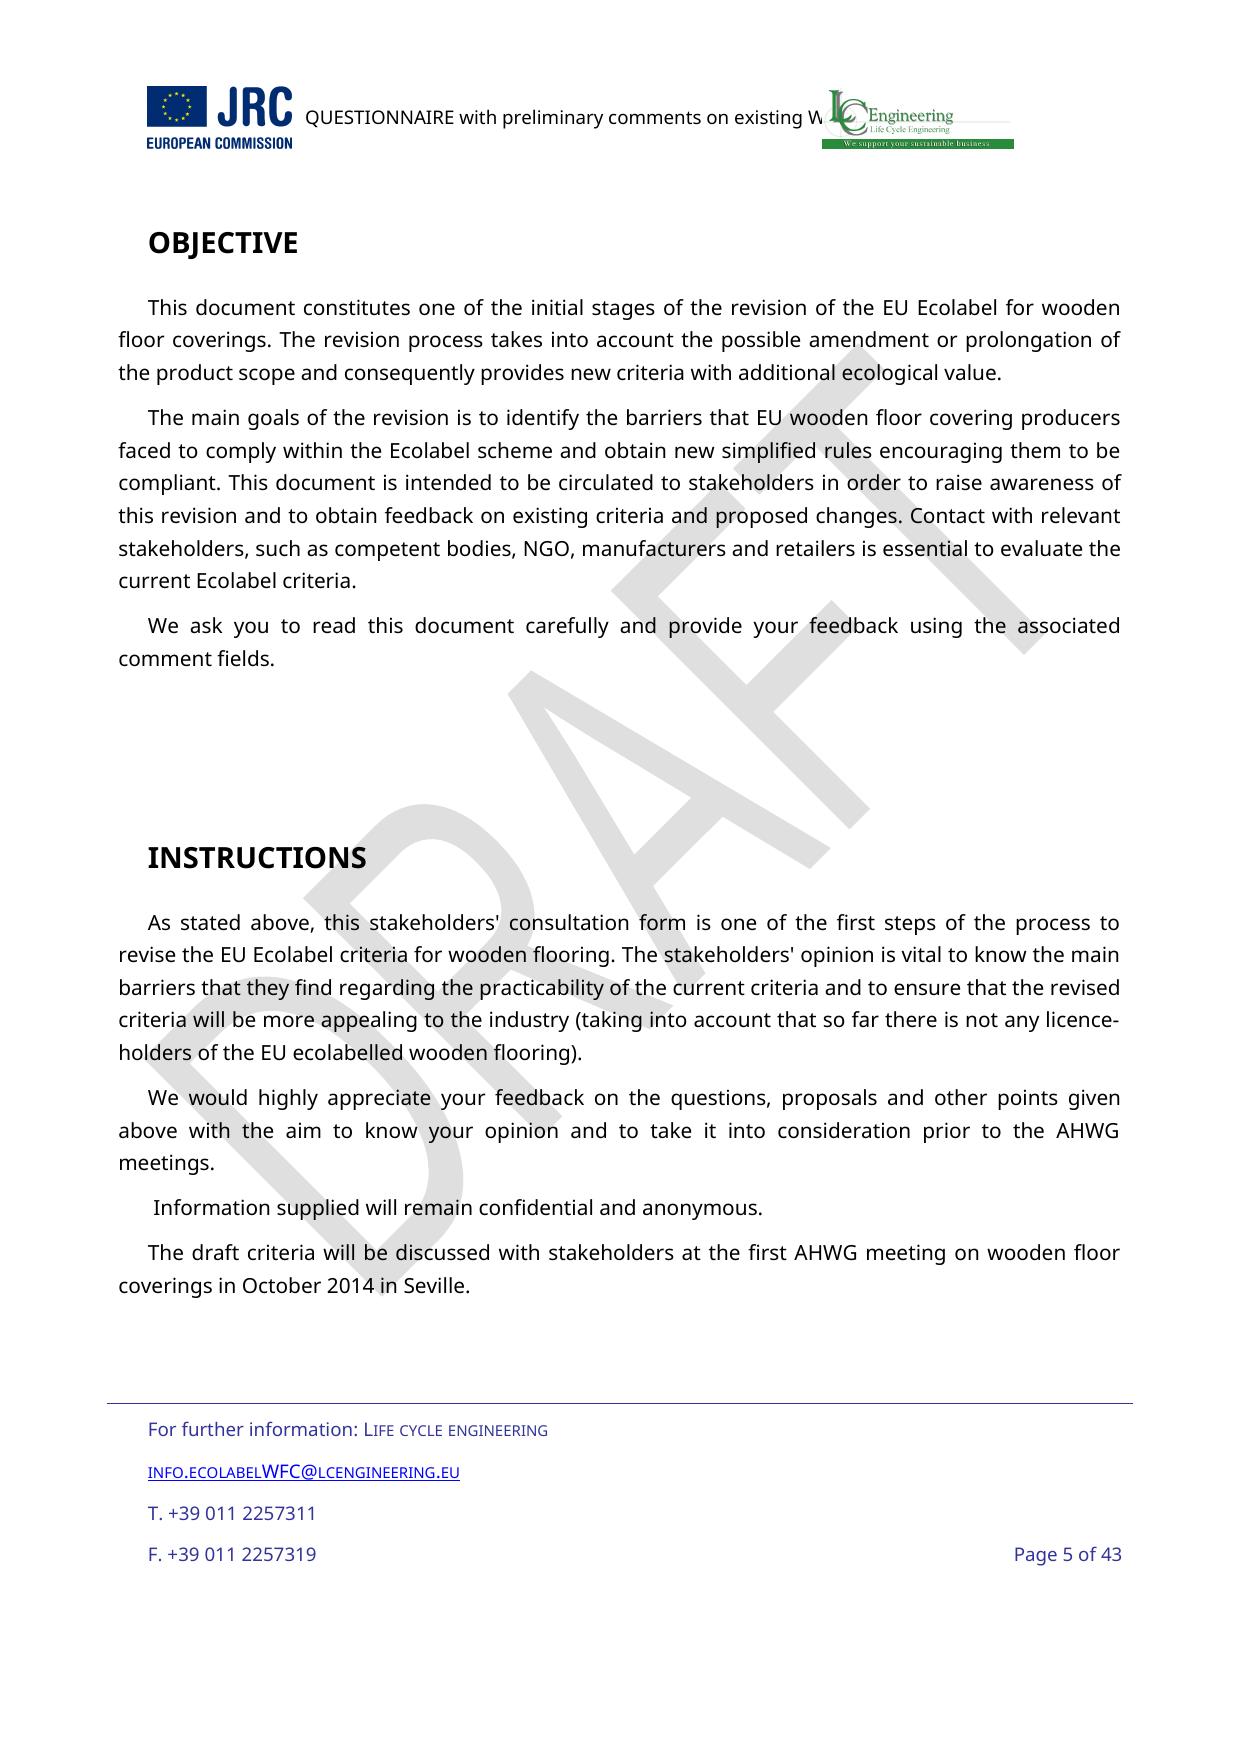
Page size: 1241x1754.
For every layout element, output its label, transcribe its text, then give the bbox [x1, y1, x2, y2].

picture [147, 86, 292, 149]
subtitle INSTRUCTIONS [118, 837, 1122, 877]
text As stated above, this stakeholders' consultation form is one of the first steps of the process to revise the EU Ecolabel criteria for wooden flooring. The stakeholders' opinion is vital to know the main barriers that they find regarding the practicability of the current criteria and to ensure that the revised criteria will be more appealing to the industry (taking into account that so far there is not any licence-holders of the EU ecolabelled wooden flooring). [118, 908, 1122, 1066]
text The main goals of the revision is to identify the barriers that EU wooden floor covering producers faced to comply within the Ecolabel scheme and obtain new simplified rules encouraging them to be compliant. This document is intended to be circulated to stakeholders in order to raise awareness of this revision and to obtain feedback on existing criteria and proposed changes. Contact with relevant stakeholders, such as competent bodies, NGO, manufacturers and retailers is essential to evaluate the current Ecolabel criteria. [118, 403, 1122, 595]
text We would highly appreciate your feedback on the questions, proposals and other points given above with the aim to know your opinion and to take it into consideration prior to the AHWG meetings. [118, 1083, 1122, 1177]
text Information supplied will remain confidential and anonymous. [118, 1193, 1122, 1222]
picture [822, 88, 1014, 149]
subtitle OBJECTIVE [118, 222, 1122, 262]
text We ask you to read this document carefully and provide your feedback using the associated comment fields. [118, 611, 1122, 672]
text The draft criteria will be discussed with stakeholders at the first AHWG meeting on wooden floor coverings in October 2014 in Seville. [118, 1238, 1122, 1299]
text This document constitutes one of the initial stages of the revision of the EU Ecolabel for wooden floor coverings. The revision process takes into account the possible amendment or prolongation of the product scope and consequently provides new criteria with additional ecological value. [118, 293, 1122, 387]
